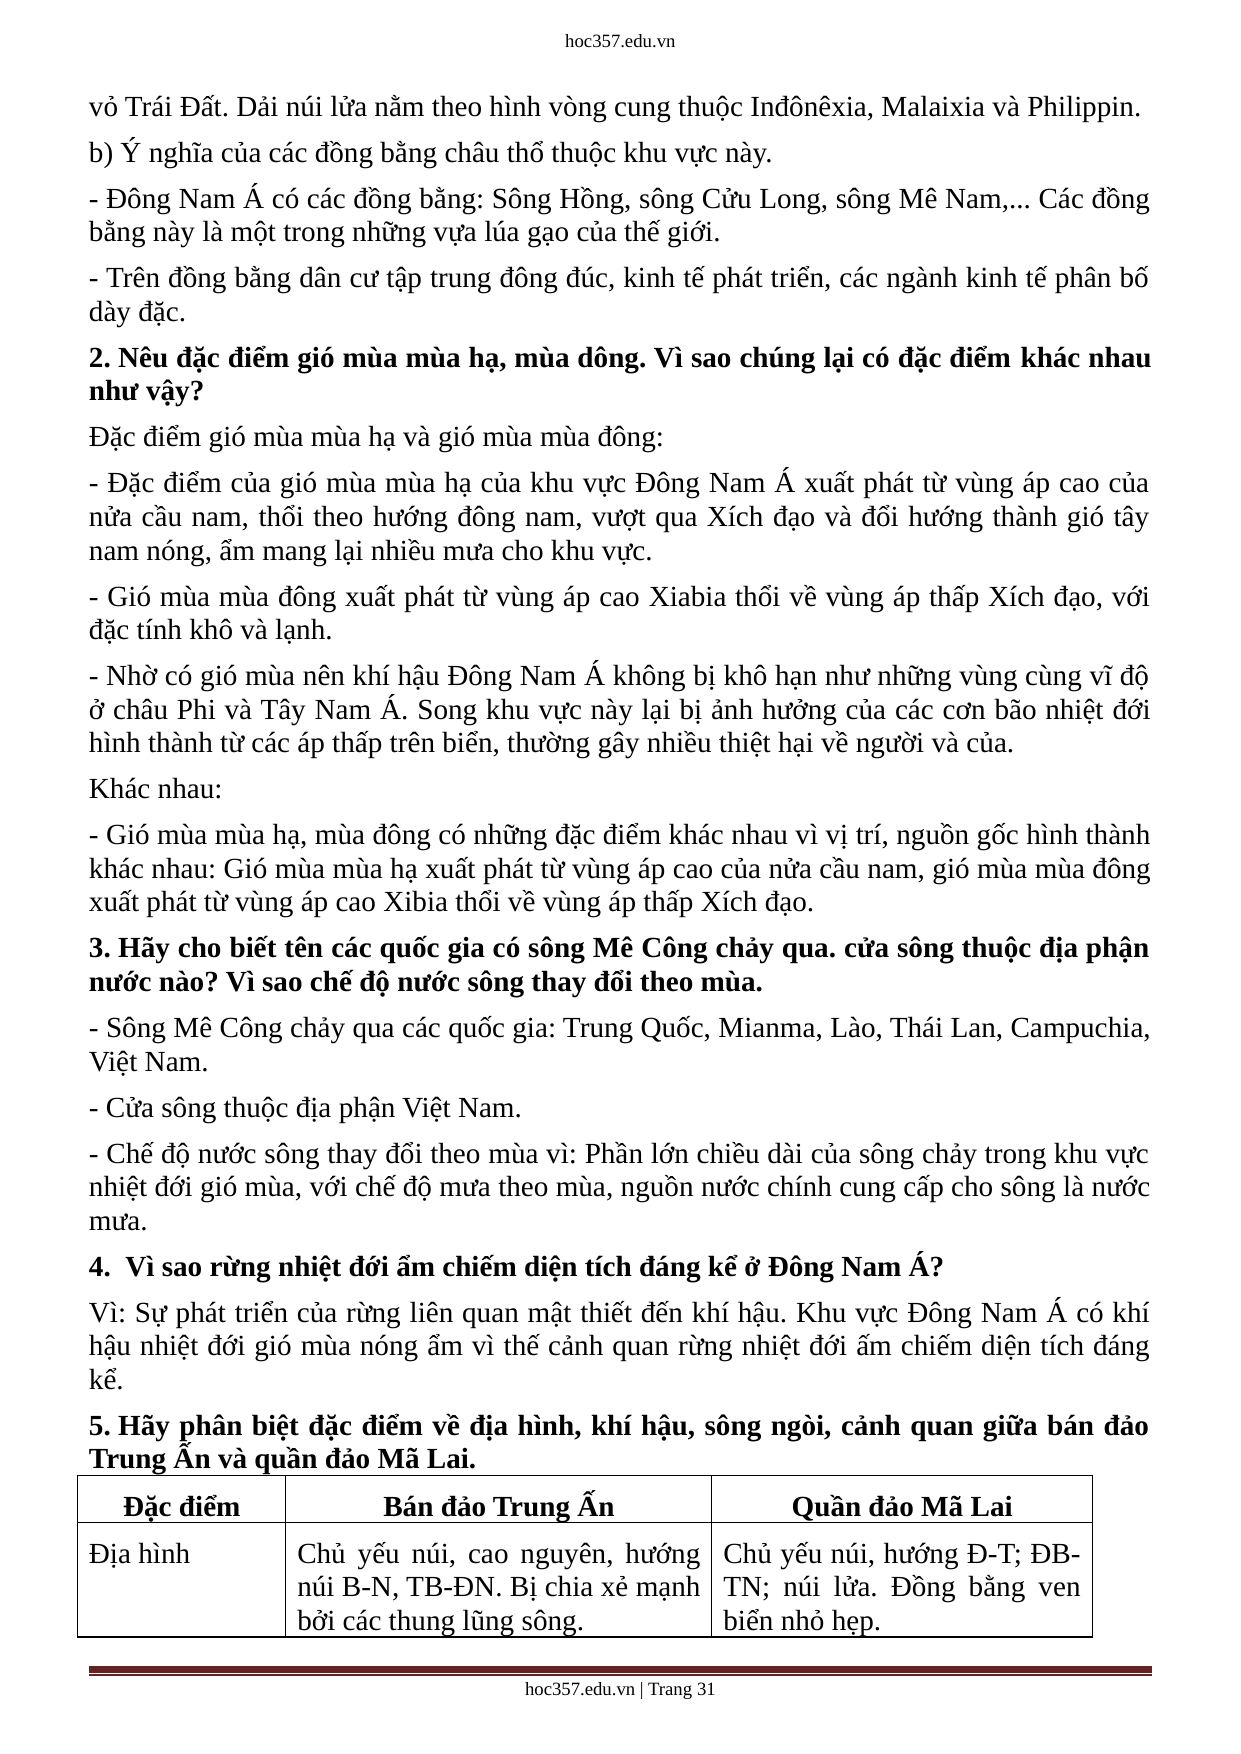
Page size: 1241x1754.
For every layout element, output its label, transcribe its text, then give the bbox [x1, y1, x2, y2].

text - Trên đồng bằng dân cư tập trung đông đúc, kinh tế phát triển, các ngành kinh tế phân bố dày đặc. [89, 260, 1152, 327]
text - Gió mùa mùa đông xuất phát từ vùng áp cao Xiabia thổi về vùng áp thấp Xích đạo, với đặc tính khô và lạnh. [89, 579, 1152, 646]
text Vì: Sự phát triển của rừng liên quan mật thiết đến khí hậu. Khu vực Đông Nam Á có khí hậu nhiệt đới gió mùa nóng ẩm vì thế cảnh quan rừng nhiệt đới ấm chiếm diện tích đáng kể. [89, 1295, 1152, 1396]
text 2. Nêu đặc điểm gió mùa mùa hạ, mùa dông. Vì sao chúng lại có đặc điểm khác nhau như vậy? [89, 340, 1152, 407]
table_header Bán đảo Trung Ấn [286, 1476, 711, 1522]
text - Gió mùa mùa hạ, mùa đông có những đặc điểm khác nhau vì vị trí, nguồn gốc hình thành khác nhau: Gió mùa mùa hạ xuất phát từ vùng áp cao của nửa cầu nam, gió mùa mùa đông xuất phát từ vùng áp cao Xibia thổi về vùng áp thấp Xích đạo. [89, 817, 1152, 918]
text - Đông Nam Á có các đồng bằng: Sông Hồng, sông Cửu Long, sông Mê Nam,... Các đồng bằng này là một trong những vựa lúa gạo của thế giới. [89, 181, 1152, 248]
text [89, 89, 1152, 122]
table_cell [286, 1523, 711, 1636]
text b) Ý nghĩa của các đồng bằng châu thổ thuộc khu vực này. [89, 135, 1152, 168]
table_cell Địa hình [78, 1523, 285, 1636]
text - Sông Mê Công chảy qua các quốc gia: Trung Quốc, Mianma, Lào, Thái Lan, Campuchia, Việt Nam. [89, 1010, 1152, 1077]
table_header Quần đảo Mã Lai [712, 1476, 1092, 1522]
table_header Đặc điểm [78, 1476, 285, 1522]
text - Cửa sông thuộc địa phận Việt Nam. [89, 1090, 1152, 1123]
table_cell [712, 1523, 1092, 1636]
text 5. Hãy phân biệt đặc điểm về địa hình, khí hậu, sông ngòi, cảnh quan giữa bán đảo Trung Ấn và quần đảo Mã Lai. [89, 1408, 1152, 1475]
text - Nhờ có gió mùa nên khí hậu Đông Nam Á không bị khô hạn như những vùng cùng vĩ độ ở châu Phi và Tây Nam Á. Song khu vực này lại bị ảnh hưởng của các cơn bão nhiệt đới hình thành từ các áp thấp trên biển, thường gây nhiều thiệt hại về người và của. [89, 658, 1152, 759]
text Đặc điểm gió mùa mùa hạ và gió mùa mùa đông: [89, 419, 1152, 453]
text 3. Hãy cho biết tên các quốc gia có sông Mê Công chảy qua. cửa sông thuộc địa phận nước nào? Vì sao chế độ nước sông thay đổi theo mùa. [89, 931, 1152, 998]
text - Đặc điểm của gió mùa mùa hạ của khu vực Đông Nam Á xuất phát từ vùng áp cao của nửa cầu nam, thổi theo hướng đông nam, vượt qua Xích đạo và đổi hướng thành gió tây nam nóng, ẩm mang lại nhiều mưa cho khu vực. [89, 466, 1152, 566]
text - Chế độ nước sông thay đổi theo mùa vì: Phần lớn chiều dài của sông chảy trong khu vực nhiệt đới gió mùa, với chế độ mưa theo mùa, nguồn nước chính cung cấp cho sông là nước mưa. [89, 1136, 1152, 1236]
text Khác nhau: [89, 771, 1152, 805]
text 4. Vì sao rừng nhiệt đới ẩm chiếm diện tích đáng kể ở Đông Nam Á? [89, 1249, 1152, 1282]
